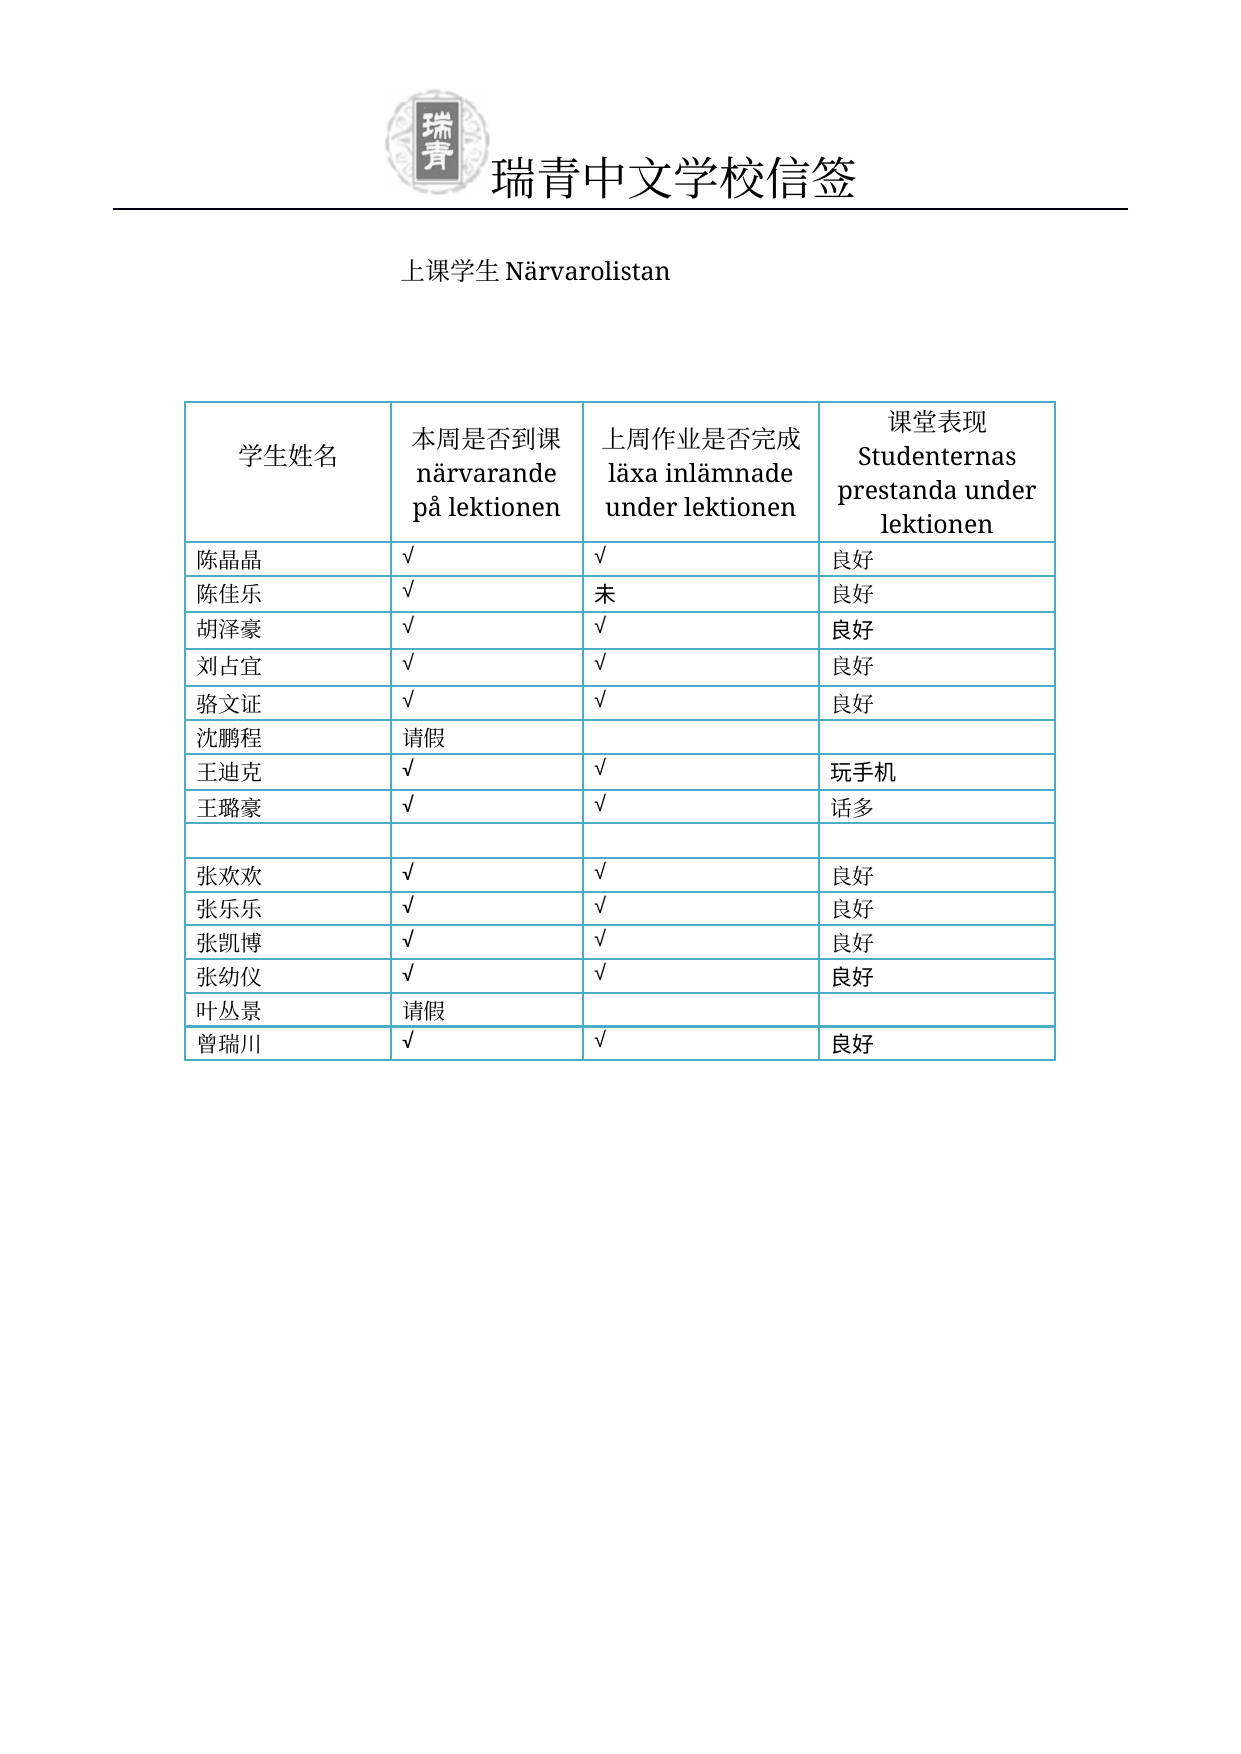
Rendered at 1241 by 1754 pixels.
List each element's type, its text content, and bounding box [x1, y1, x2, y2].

table_cell 良好 [820, 1028, 1054, 1059]
table_cell 良好 [820, 926, 1054, 958]
table_cell 良好 [820, 960, 1054, 992]
table_cell √ [392, 687, 582, 719]
table_cell 张乐乐 [186, 893, 390, 924]
table_cell √ [392, 1028, 582, 1059]
table_cell 骆文证 [186, 687, 390, 719]
table_cell 良好 [820, 543, 1054, 575]
table_cell 良好 [820, 577, 1054, 611]
table_cell 良好 [820, 650, 1054, 685]
table_cell 王迪克 [186, 755, 390, 789]
table_cell √ [584, 960, 818, 992]
table_cell [820, 721, 1054, 753]
table_cell √ [584, 859, 818, 891]
table_cell 未 [584, 577, 818, 611]
table_cell 玩手机 [820, 755, 1054, 789]
table_cell 张幼仪 [186, 960, 390, 992]
table_cell √ [584, 543, 818, 575]
table_cell √ [392, 577, 582, 611]
table_cell √ [392, 543, 582, 575]
table_cell √ [392, 791, 582, 822]
table_cell 刘占宜 [186, 650, 390, 685]
table_cell √ [584, 687, 818, 719]
table_cell [820, 994, 1054, 1025]
table_cell √ [584, 613, 818, 647]
table_cell 良好 [820, 687, 1054, 719]
table_cell [186, 824, 390, 857]
table_cell [584, 721, 818, 753]
table_cell 请假 [392, 721, 582, 753]
table_cell √ [584, 650, 818, 685]
table_cell 请假 [392, 994, 582, 1025]
table_cell 王璐豪 [186, 791, 390, 822]
table_cell √ [584, 893, 818, 924]
table_cell 话多 [820, 791, 1054, 822]
table_cell √ [584, 1028, 818, 1059]
table_header 学生姓名 [186, 403, 390, 541]
table_cell √ [392, 755, 582, 789]
table_cell 良好 [820, 613, 1054, 647]
table_cell 张凯博 [186, 926, 390, 958]
table_cell 曾瑞川 [186, 1028, 390, 1059]
table_cell 张欢欢 [186, 859, 390, 891]
table_header 课堂表现 Studenternas prestanda under lektionen [820, 403, 1054, 541]
table_cell 良好 [820, 893, 1054, 924]
table_cell 陈晶晶 [186, 543, 390, 575]
table_cell [392, 824, 582, 857]
table_cell √ [392, 613, 582, 647]
table_header 上周作业是否完成 läxa inlämnade under lektionen [584, 403, 818, 541]
table_cell √ [392, 926, 582, 958]
table_header 本周是否到课 närvarande på lektionen [392, 403, 582, 541]
table_cell [820, 824, 1054, 857]
table_cell √ [392, 650, 582, 685]
table_cell 胡泽豪 [186, 613, 390, 647]
table_cell [584, 994, 818, 1025]
table_cell 沈鹏程 [186, 721, 390, 753]
table_cell 良好 [820, 859, 1054, 891]
table_cell 陈佳乐 [186, 577, 390, 611]
table_cell √ [584, 926, 818, 958]
table_cell √ [392, 859, 582, 891]
table_cell √ [584, 755, 818, 789]
table_cell 叶丛景 [186, 994, 390, 1025]
table_cell √ [392, 893, 582, 924]
table_cell [584, 824, 818, 857]
text 上课学生Närvarolistan [112, 237, 1128, 302]
table_cell √ [392, 960, 582, 992]
table_cell √ [584, 791, 818, 822]
